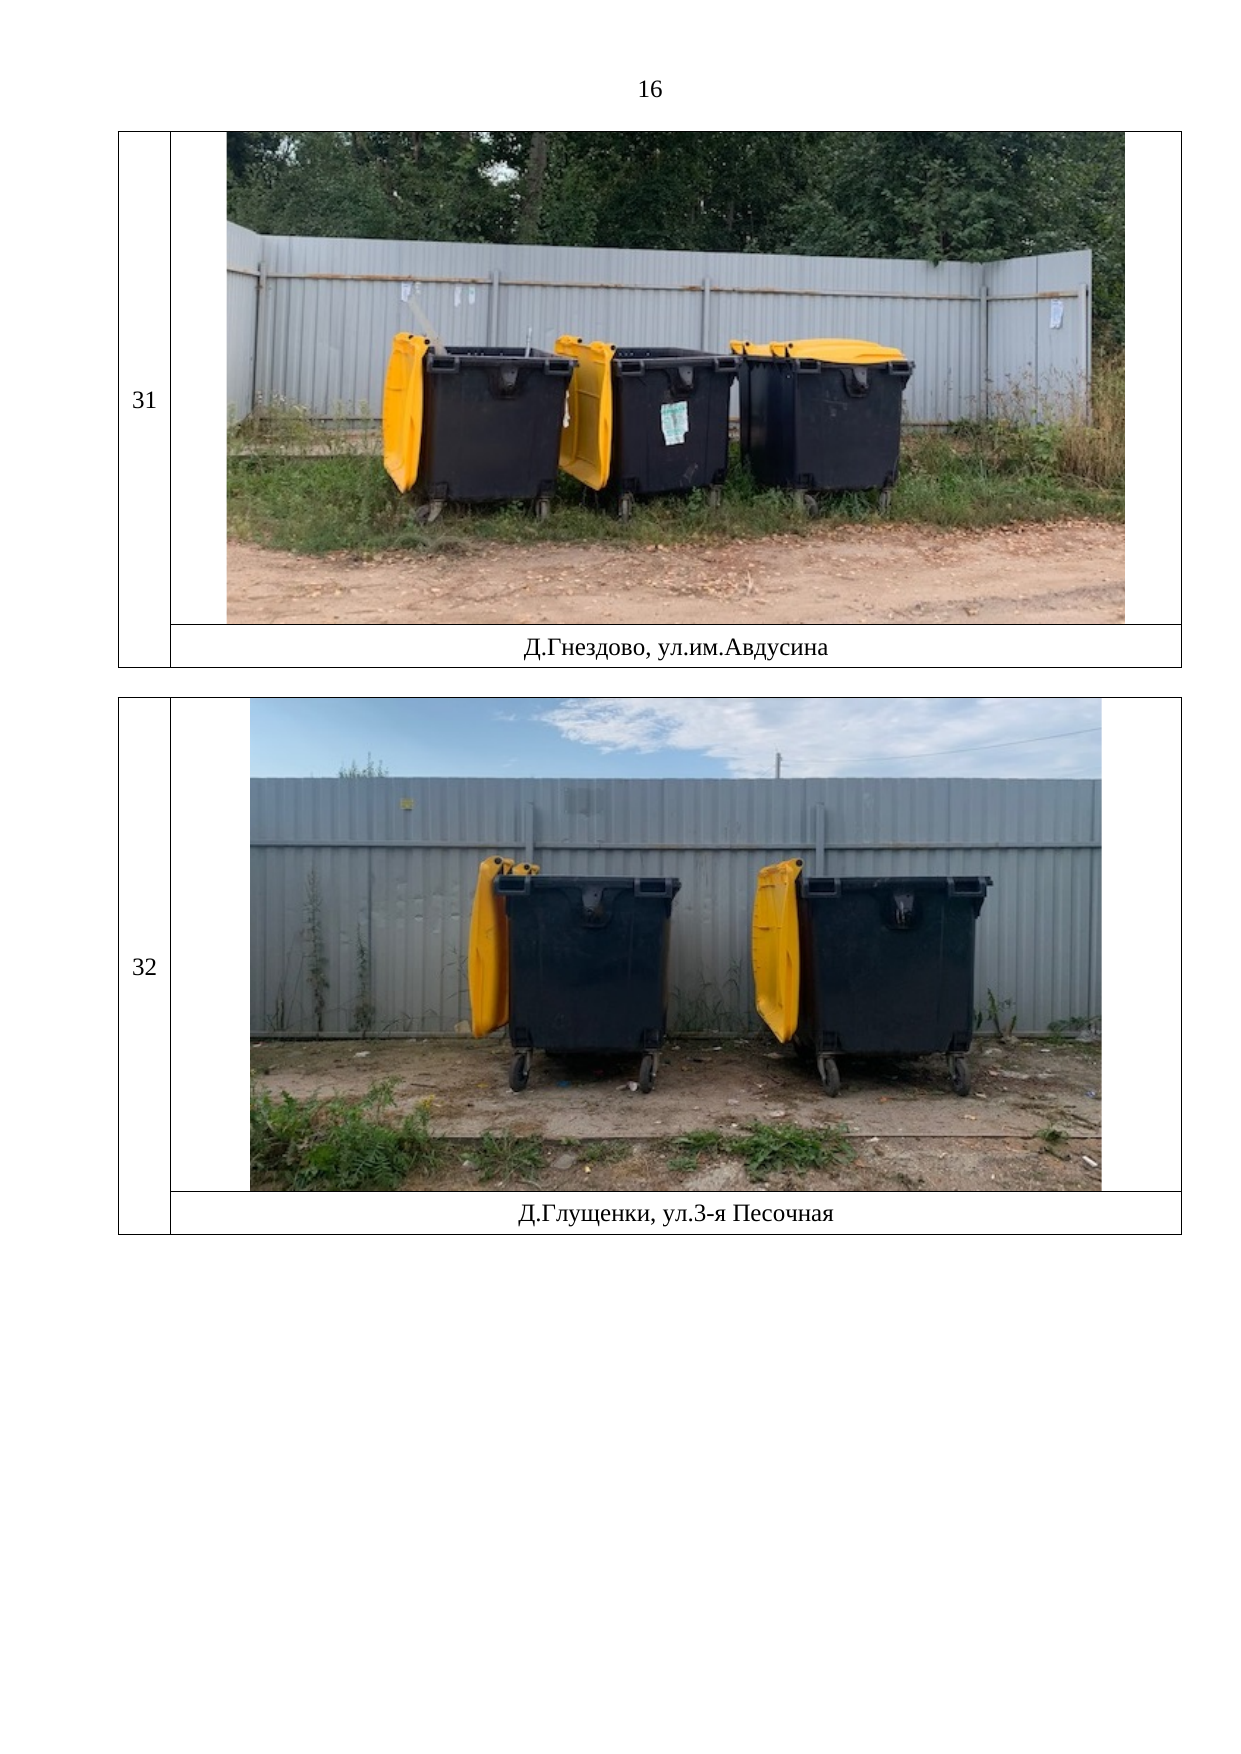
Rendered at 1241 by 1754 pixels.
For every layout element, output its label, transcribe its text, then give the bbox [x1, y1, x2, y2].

table_header [1125, 132, 1181, 624]
table_header [171, 132, 226, 624]
table_header 31 [119, 132, 170, 667]
table_header 32 [119, 698, 170, 1234]
picture [250, 698, 1102, 1191]
table_cell Д.Гнездово, ул.им.Авдусина [171, 625, 1181, 667]
table_header [1102, 698, 1181, 1191]
table_header [171, 698, 250, 1191]
table_cell Д.Глущенки, ул.3-я Песочная [171, 1192, 1181, 1234]
picture [226, 132, 1125, 624]
